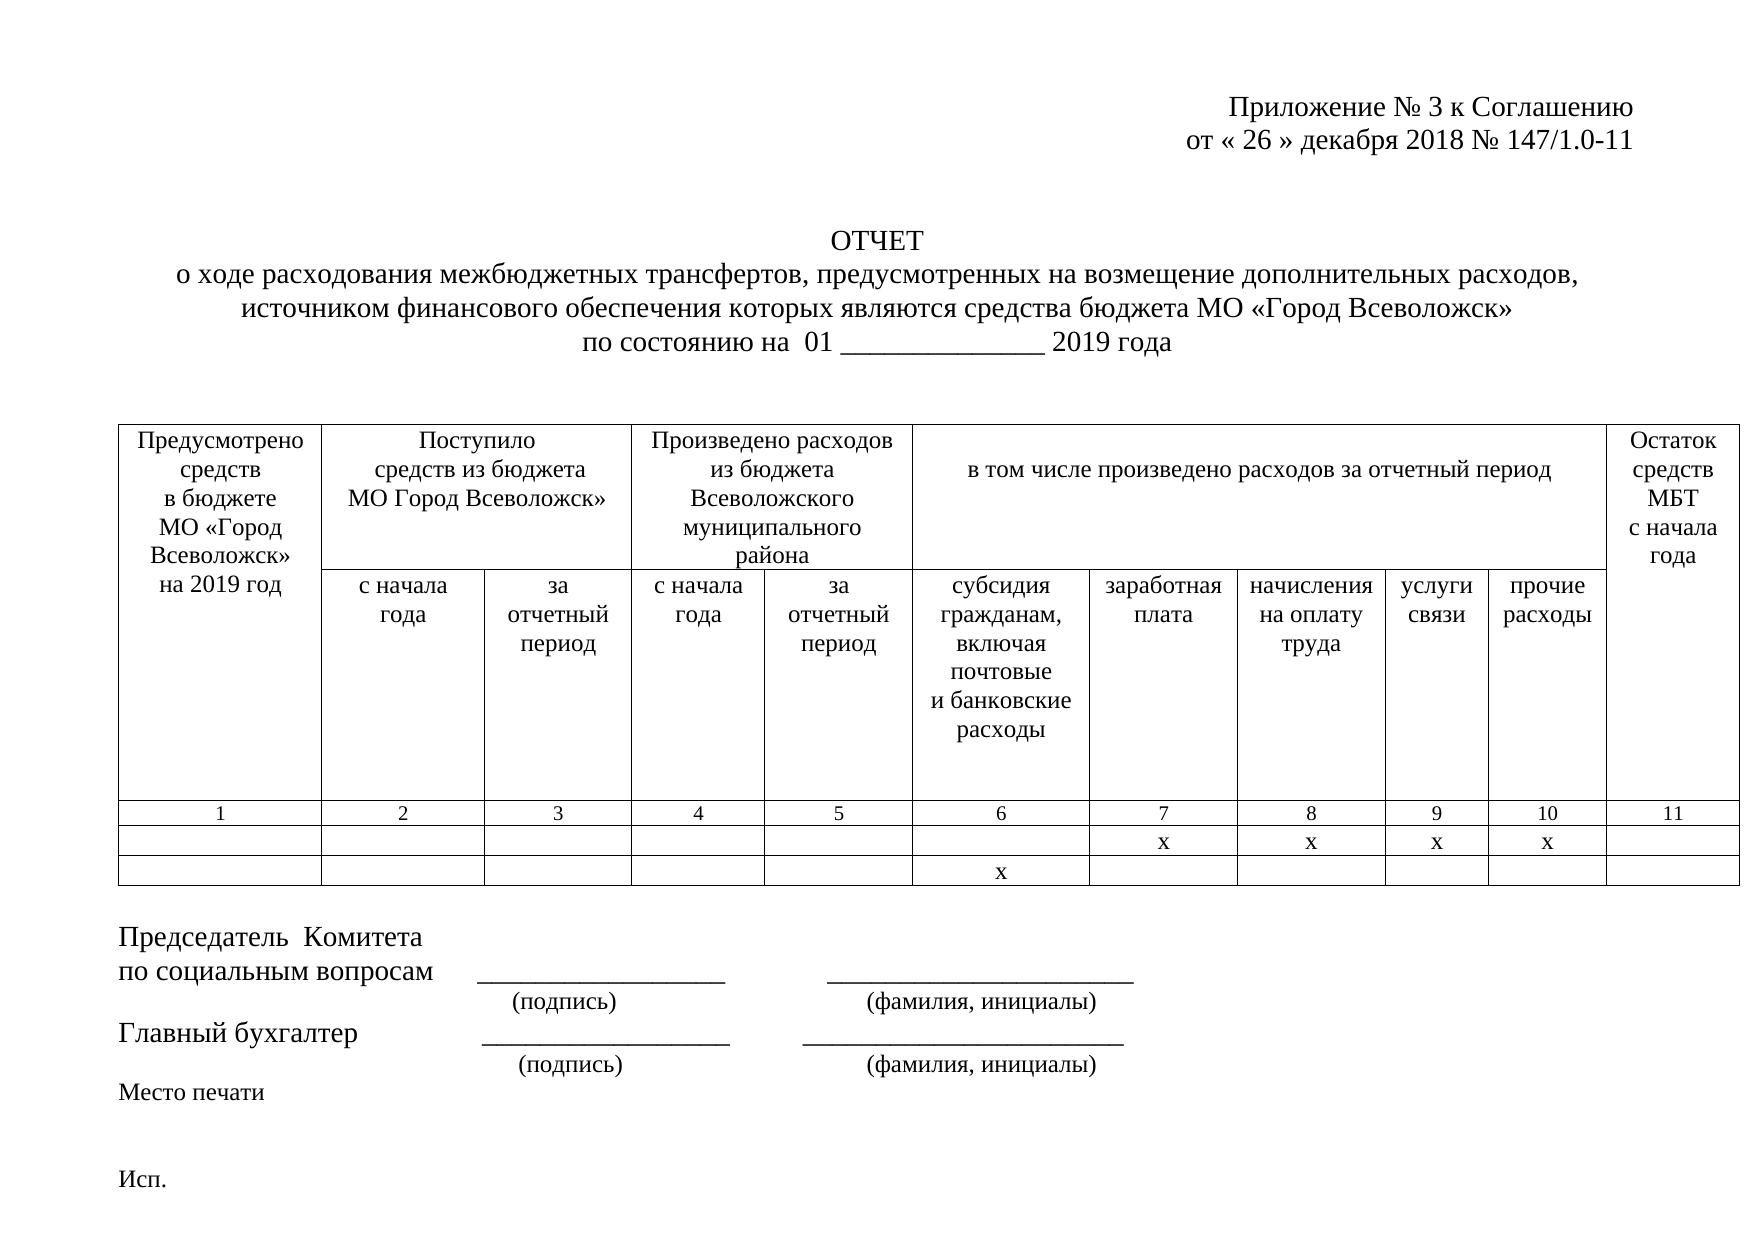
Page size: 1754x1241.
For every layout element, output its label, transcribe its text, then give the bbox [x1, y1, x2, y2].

table_cell 3 [485, 801, 631, 825]
table_cell начисления на оплату труда [1238, 570, 1385, 800]
text ОТЧЕТ [118, 223, 1636, 257]
table_cell субсидия гражданам, включая почтовые и банковские расходы [913, 570, 1089, 800]
table_cell [765, 856, 912, 885]
text по социальным вопросам _________________ _____________________ [118, 953, 1636, 986]
table_cell [632, 856, 764, 885]
table_cell за отчетный период [765, 570, 912, 800]
text Главный бухгалтер _________________ ______________________ [118, 1015, 1636, 1049]
table_cell 8 [1238, 801, 1385, 825]
table_cell [765, 826, 912, 855]
table_cell за отчетный период [485, 570, 631, 800]
text о ходе расходования межбюджетных трансфертов, предусмотренных на возмещение дополнительных расходов, [118, 257, 1636, 290]
table_cell 5 [765, 801, 912, 825]
table_header Произведено расходов из бюджета Всеволожского муниципального района [632, 425, 912, 569]
table_cell [632, 826, 764, 855]
table_cell 4 [632, 801, 764, 825]
table_cell [485, 826, 631, 855]
text (подпись) (фамилия, инициалы) [118, 1049, 1636, 1077]
text Приложение № 3 к Соглашению [118, 89, 1633, 122]
text от « 26 » декабря 2018 № 147/1.0-11 [118, 122, 1633, 156]
table_cell [1238, 856, 1385, 885]
table_cell х [1489, 826, 1606, 855]
table_cell [1607, 826, 1739, 855]
table_cell [1607, 856, 1739, 885]
text (подпись) (фамилия, инициалы) [118, 986, 1636, 1015]
table_cell услуги связи [1386, 570, 1488, 800]
table_cell 10 [1489, 801, 1606, 825]
table_cell х [1090, 826, 1237, 855]
table_cell 1 [119, 801, 321, 825]
table_cell заработная плата [1090, 570, 1237, 800]
table_cell [119, 826, 321, 855]
table_cell [913, 826, 1089, 855]
table_cell [119, 856, 321, 885]
text источником финансового обеспечения которых являются средства бюджета МО «Город Всеволожск» [118, 290, 1636, 324]
table_cell [322, 826, 484, 855]
table_cell с начала года [632, 570, 764, 800]
text Председатель Комитета [118, 919, 1636, 953]
text по состоянию на 01 ______________ 2019 года [118, 324, 1636, 357]
table_header Остаток средств МБТ с начала года [1607, 425, 1739, 800]
table_cell 6 [913, 801, 1089, 825]
table_cell 9 [1386, 801, 1488, 825]
table_cell с начала года [322, 570, 484, 800]
table_header Предусмотрено средств в бюджете МО «Город Всеволожск» на 2019 год [119, 425, 321, 800]
table_cell х [1386, 826, 1488, 855]
table_cell х [1238, 826, 1385, 855]
table_cell х [913, 856, 1089, 885]
table_cell [322, 856, 484, 885]
table_cell [1489, 856, 1606, 885]
table_header в том числе произведено расходов за отчетный период [913, 425, 1606, 569]
table_cell прочие расходы [1489, 570, 1606, 800]
table_cell 11 [1607, 801, 1739, 825]
table_cell 2 [322, 801, 484, 825]
text Место печати [118, 1077, 1636, 1106]
table_cell [1090, 856, 1237, 885]
text Исп. [118, 1164, 1636, 1192]
table_cell [485, 856, 631, 885]
table_header Поступило средств из бюджета МО Город Всеволожск» [322, 425, 631, 569]
table_cell [1386, 856, 1488, 885]
